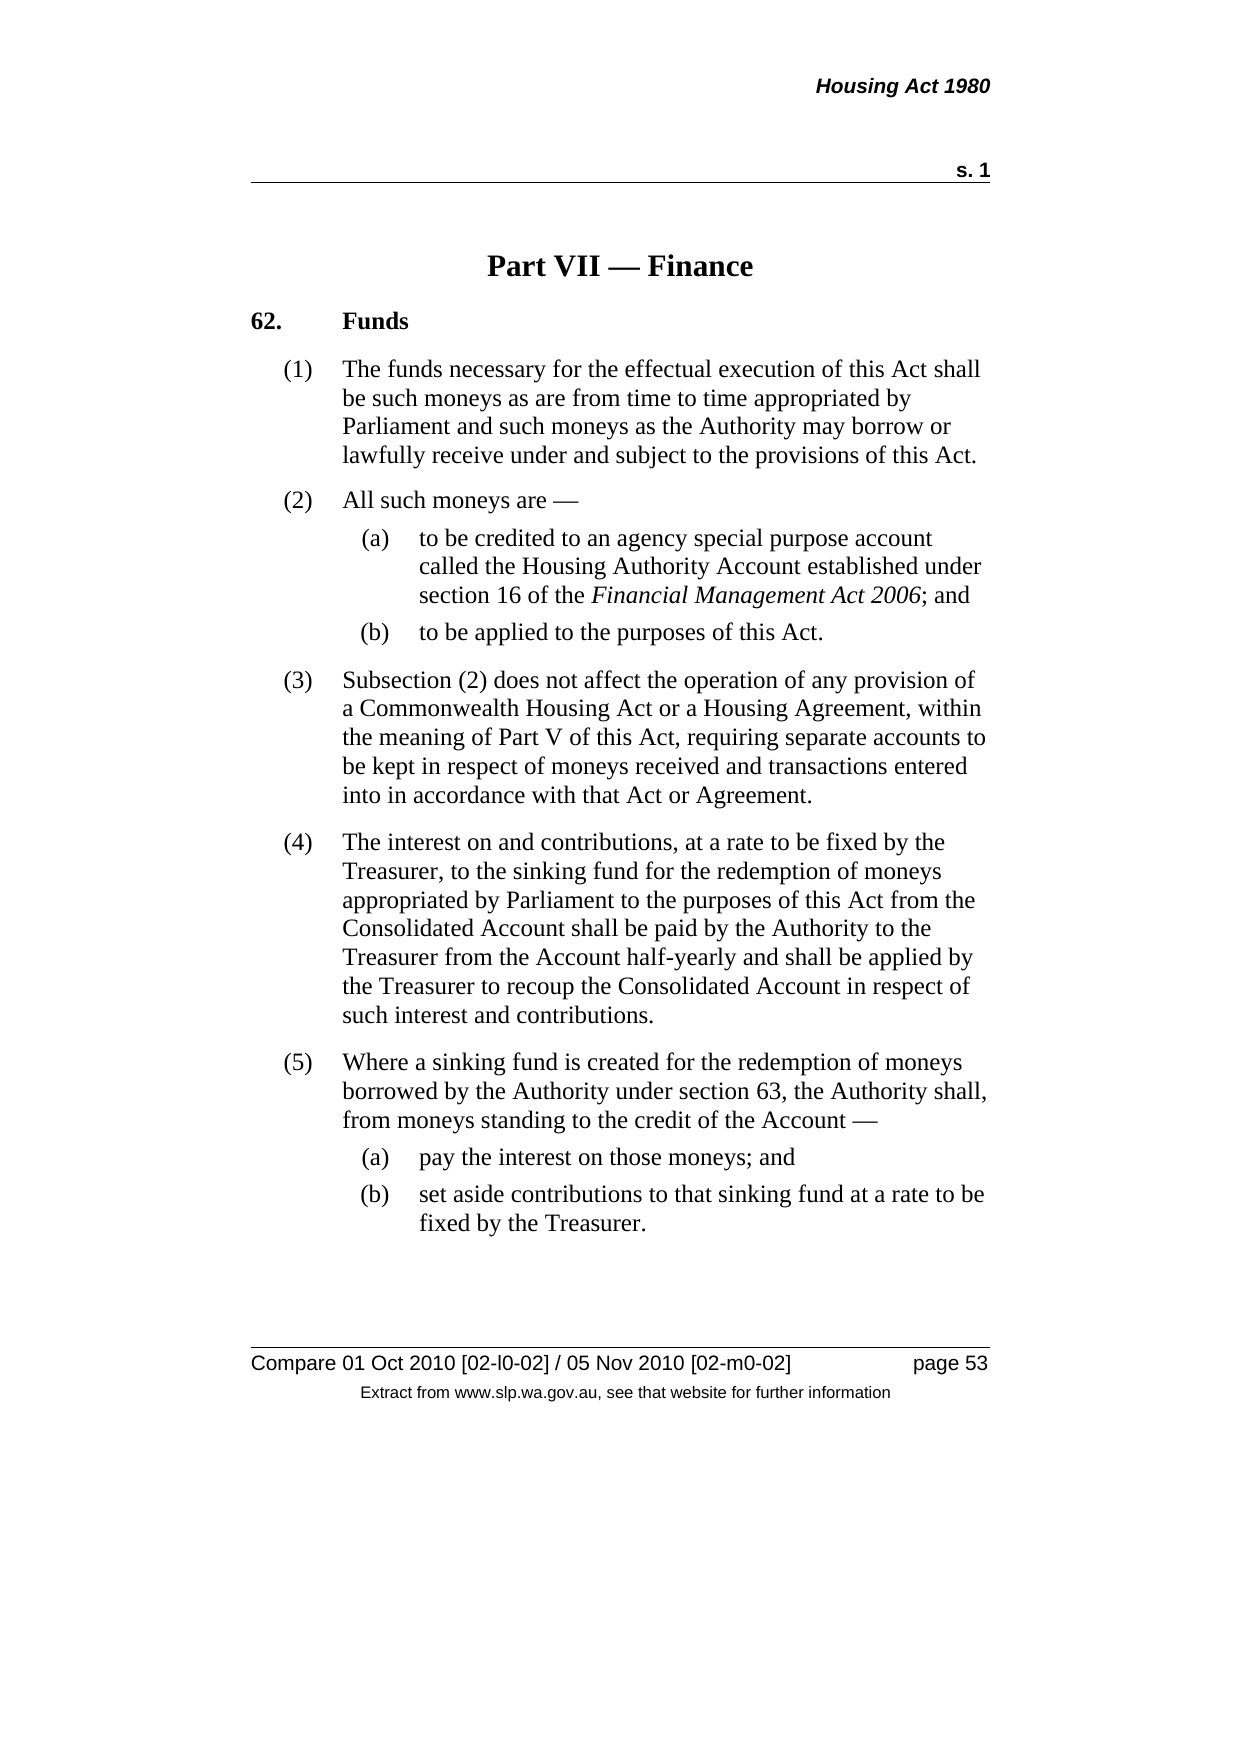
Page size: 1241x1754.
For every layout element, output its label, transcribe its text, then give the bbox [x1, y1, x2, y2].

subtitle 62. Funds [251, 306, 990, 335]
text (3) Subsection (2) does not affect the operation of any provision of a Commonwealth Housing Act or a Housing Agreement, within the meaning of Part V of this Act, requiring separate accounts to be kept in respect of moneys received and transactions entered into in accordance with that Act or Agreement. [251, 665, 990, 808]
text (a) to be credited to an agency special purpose account called the Housing Authority Account established under section 16 of the Financial Management Act 2006; and [251, 523, 990, 609]
text (2) All such moneys are — [251, 486, 990, 514]
text (1) The funds necessary for the effectual execution of this Act shall be such moneys as are from time to time appropriated by Parliament and such moneys as the Authority may borrow or lawfully receive under and subject to the provisions of this Act. [251, 354, 990, 469]
text (b) to be applied to the purposes of this Act. [251, 617, 990, 646]
text (4) The interest on and contributions, at a rate to be fixed by the Treasurer, to the sinking fund for the redemption of moneys appropriated by Parliament to the purposes of this Act from the Consolidated Account shall be paid by the Authority to the Treasurer from the Account half-yearly and shall be applied by the Treasurer to recoup the Consolidated Account in respect of such interest and contributions. [251, 827, 990, 1028]
text (a) pay the interest on those moneys; and [251, 1142, 990, 1171]
text (5) Where a sinking fund is created for the redemption of moneys borrowed by the Authority under section 63, the Authority shall, from moneys standing to the credit of the Account — [251, 1047, 990, 1133]
text (b) set aside contributions to that sinking fund at a rate to be fixed by the Treasurer. [251, 1179, 990, 1236]
subtitle Part VII — Finance [251, 247, 990, 283]
